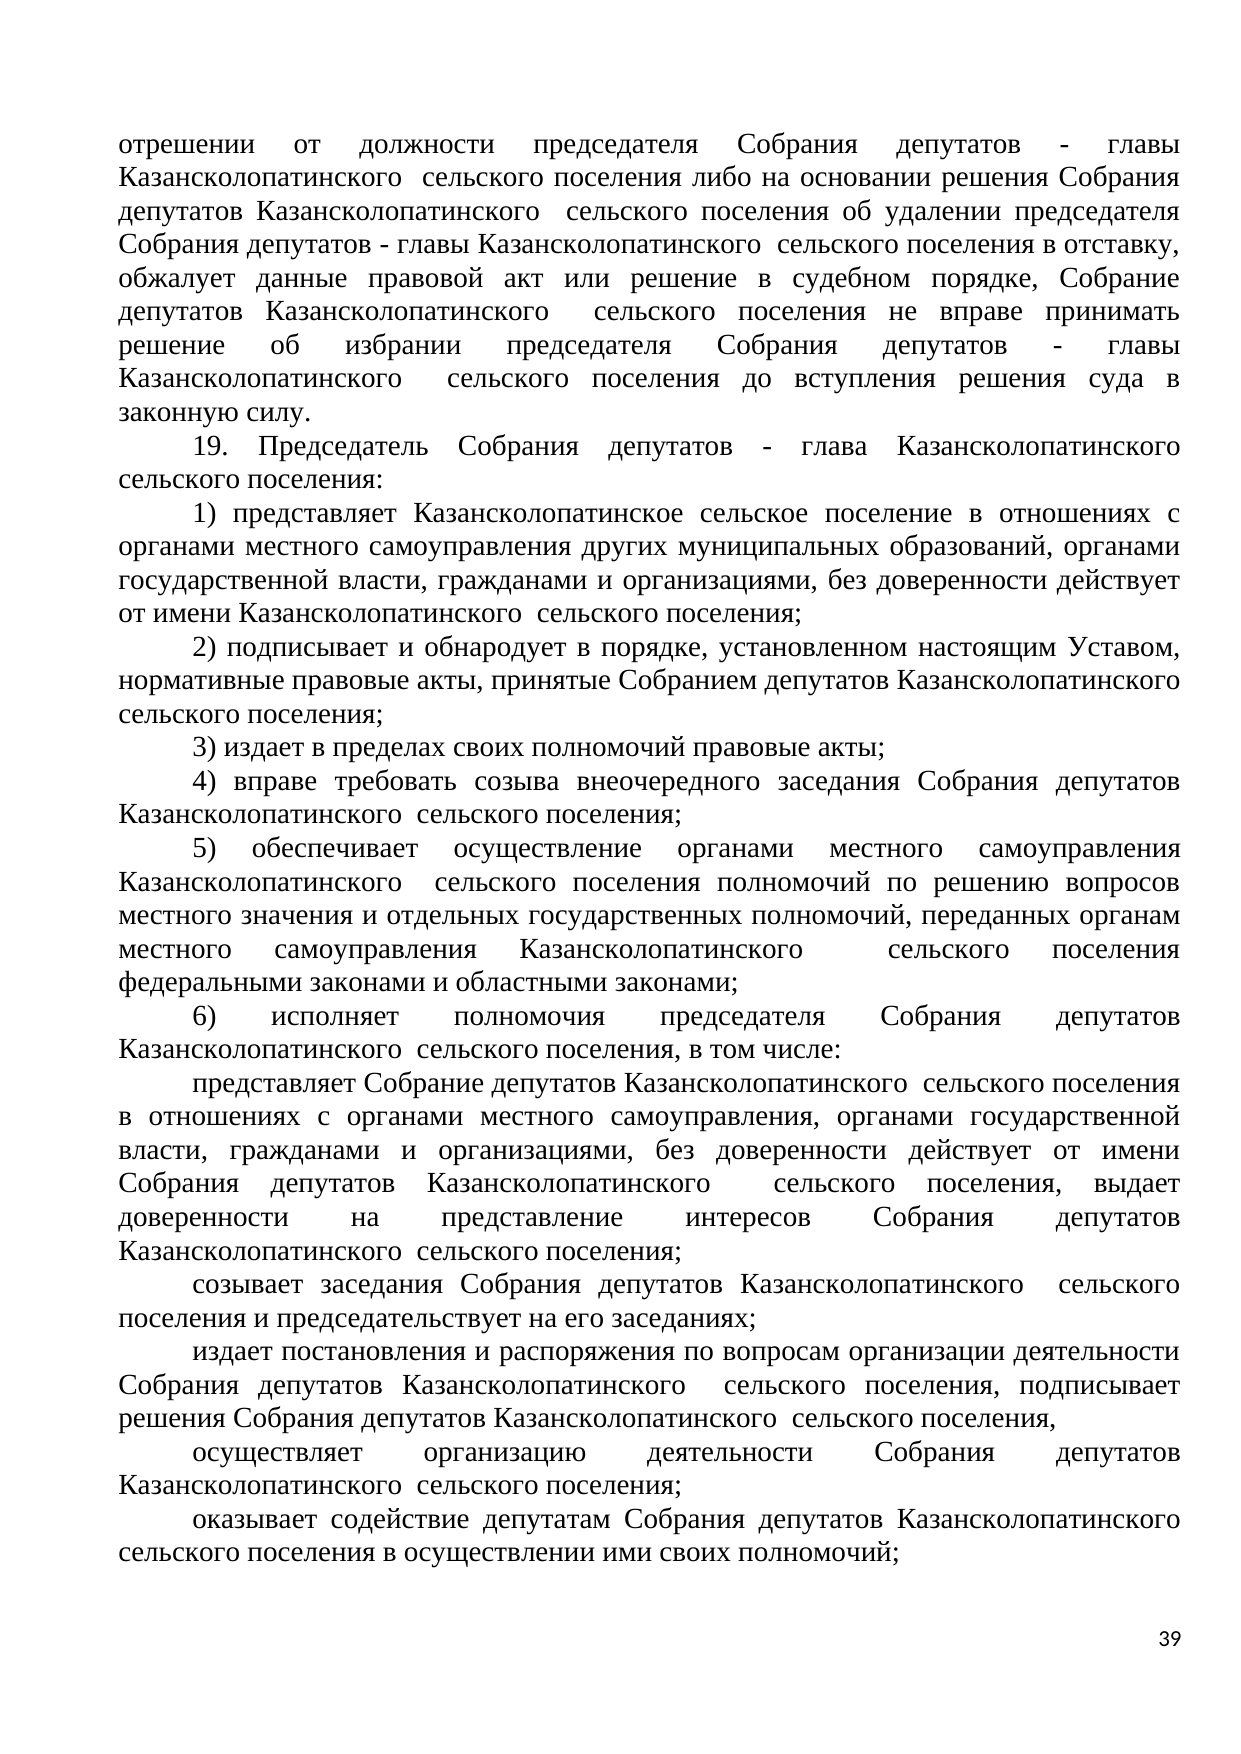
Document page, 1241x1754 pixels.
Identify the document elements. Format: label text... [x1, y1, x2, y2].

text 3) издает в пределах своих полномочий правовые акты; [118, 729, 1181, 763]
text 1) представляет Казансколопатинское сельское поселение в отношениях с органами местного самоуправления других муниципальных образований, органами государственной власти, гражданами и организациями, без доверенности действует от имени Казансколопатинского сельского поселения; [118, 495, 1181, 629]
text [118, 126, 1181, 428]
text 5) обеспечивает осуществление органами местного самоуправления Казансколопатинского сельского поселения полномочий по решению вопросов местного значения и отдельных государственных полномочий, переданных органам местного самоуправления Казансколопатинского сельского поселения федеральными законами и областными законами; [118, 830, 1181, 998]
text 2) подписывает и обнародует в порядке, установленном настоящим Уставом, нормативные правовые акты, принятые Собранием депутатов Казансколопатинского сельского поселения; [118, 629, 1181, 729]
text 6) исполняет полномочия председателя Собрания депутатов Казансколопатинского сельского поселения, в том числе: [118, 998, 1181, 1065]
text 4) вправе требовать созыва внеочередного заседания Собрания депутатов Казансколопатинского сельского поселения; [118, 763, 1181, 830]
text 19. Председатель Собрания депутатов - глава Казансколопатинского сельского поселения: [118, 428, 1181, 495]
text представляет Собрание депутатов Казансколопатинского сельского поселения в отношениях с органами местного самоуправления, органами государственной власти, гражданами и организациями, без доверенности действует от имени Собрания депутатов Казансколопатинского сельского поселения, выдает доверенности на представление интересов Собрания депутатов Казансколопатинского сельского поселения; [118, 1065, 1181, 1266]
text оказывает содействие депутатам Собрания депутатов Казансколопатинского сельского поселения в осуществлении ими своих полномочий; [118, 1501, 1181, 1568]
text издает постановления и распоряжения по вопросам организации деятельности Собрания депутатов Казансколопатинского сельского поселения, подписывает решения Собрания депутатов Казансколопатинского сельского поселения, [118, 1333, 1181, 1434]
text созывает заседания Собрания депутатов Казансколопатинского сельского поселения и председательствует на его заседаниях; [118, 1266, 1181, 1333]
text осуществляет организацию деятельности Собрания депутатов Казансколопатинского сельского поселения; [118, 1434, 1181, 1501]
